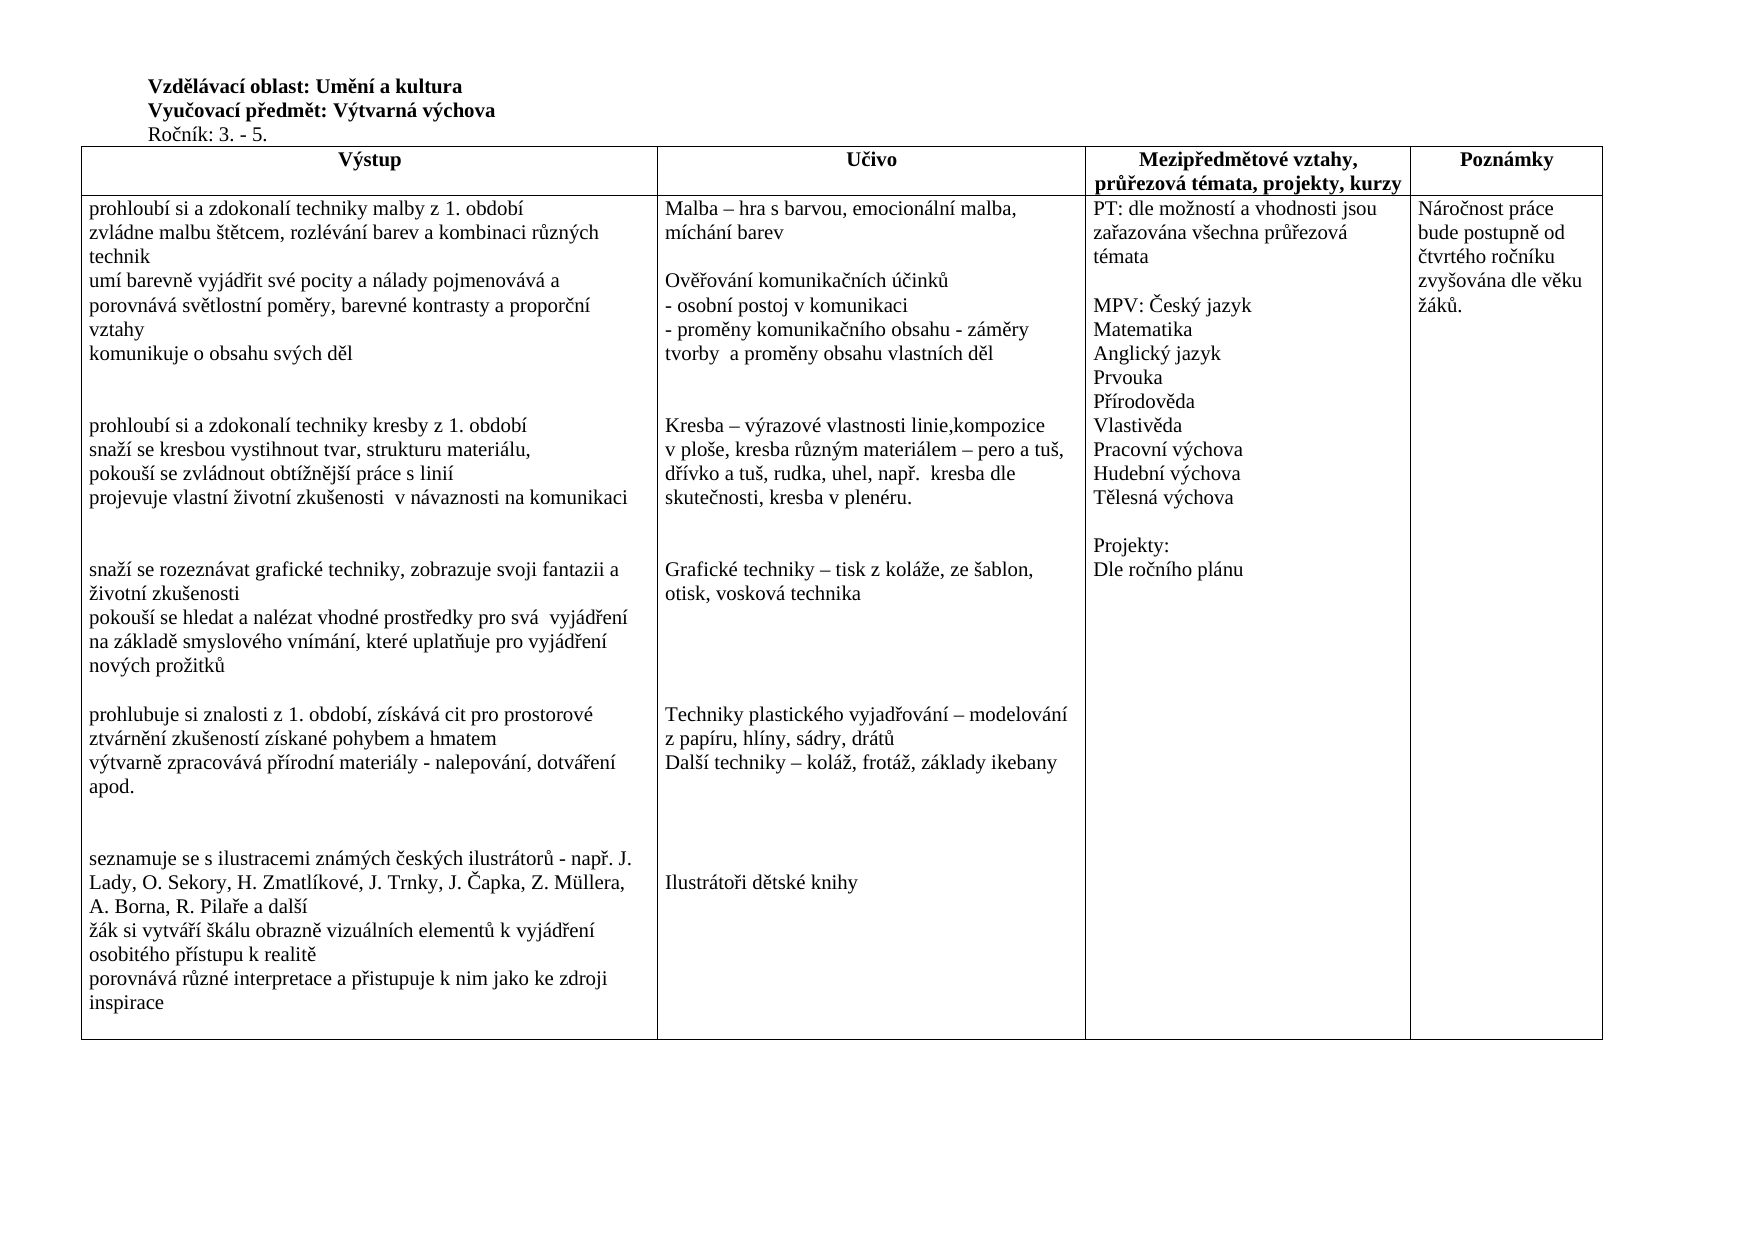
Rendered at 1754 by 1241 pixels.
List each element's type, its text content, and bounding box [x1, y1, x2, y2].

table_header Mezipředmětové vztahy, průřezová témata, projekty, kurzy [1086, 147, 1410, 195]
table_header Výstup [82, 147, 657, 195]
table_cell Malba – hra s barvou, emocionální malba, míchání barev Ověřování komunikačních účinků - osobní postoj v komunikaci - proměny komunikačního obsahu - záměry tvorby a proměny obsahu vlastních děl Kresba – výrazové vlastnosti linie,kompozice v ploše, kresba různým materiálem – pero a tuš, dřívko a tuš, rudka, uhel, např. kresba dle skutečnosti, kresba v plenéru. Grafické techniky – tisk z koláže, ze šablon, otisk, vosková technika Techniky plastického vyjadřování – modelování z papíru, hlíny, sádry, drátů Další techniky – koláž, frotáž, základy ikebany Ilustrátoři dětské knihy [658, 196, 1085, 1038]
subtitle Vzdělávací oblast: Umění a kultura [148, 74, 1606, 98]
table_cell Náročnost práce bude postupně od čtvrtého ročníku zvyšována dle věku žáků. [1411, 196, 1602, 1038]
subtitle Ročník: 3. - 5. [148, 122, 1606, 146]
text Vyučovací předmět: Výtvarná výchova [148, 98, 1606, 122]
table_cell PT: dle možností a vhodnosti jsou zařazována všechna průřezová témata MPV: Český jazyk Matematika Anglický jazyk Prvouka Přírodověda Vlastivěda Pracovní výchova Hudební výchova Tělesná výchova Projekty: Dle ročního plánu [1086, 196, 1410, 1038]
table_cell prohloubí si a zdokonalí techniky malby z 1. období zvládne malbu štětcem, rozlévání barev a kombinaci různých technik umí barevně vyjádřit své pocity a nálady pojmenovává a porovnává světlostní poměry, barevné kontrasty a proporční vztahy komunikuje o obsahu svých děl prohloubí si a zdokonalí techniky kresby z 1. období snaží se kresbou vystihnout tvar, strukturu materiálu, pokouší se zvládnout obtížnější práce s linií projevuje vlastní životní zkušenosti v návaznosti na komunikaci snaží se rozeznávat grafické techniky, zobrazuje svoji fantazii a životní zkušenosti pokouší se hledat a nalézat vhodné prostředky pro svá vyjádření na základě smyslového vnímání, které uplatňuje pro vyjádření nových prožitků prohlubuje si znalosti z 1. období, získává cit pro prostorové ztvárnění zkušeností získané pohybem a hmatem výtvarně zpracovává přírodní materiály - nalepování, dotváření apod. seznamuje se s ilustracemi známých českých ilustrátorů - např. J. Lady, O. Sekory, H. Zmatlíkové, J. Trnky, J. Čapka, Z. Müllera, A. Borna, R. Pilaře a další žák si vytváří škálu obrazně vizuálních elementů k vyjádření osobitého přístupu k realitě porovnává různé interpretace a přistupuje k nim jako ke zdroji inspirace [82, 196, 657, 1038]
table_header Poznámky [1411, 147, 1602, 195]
table_header Učivo [658, 147, 1085, 195]
